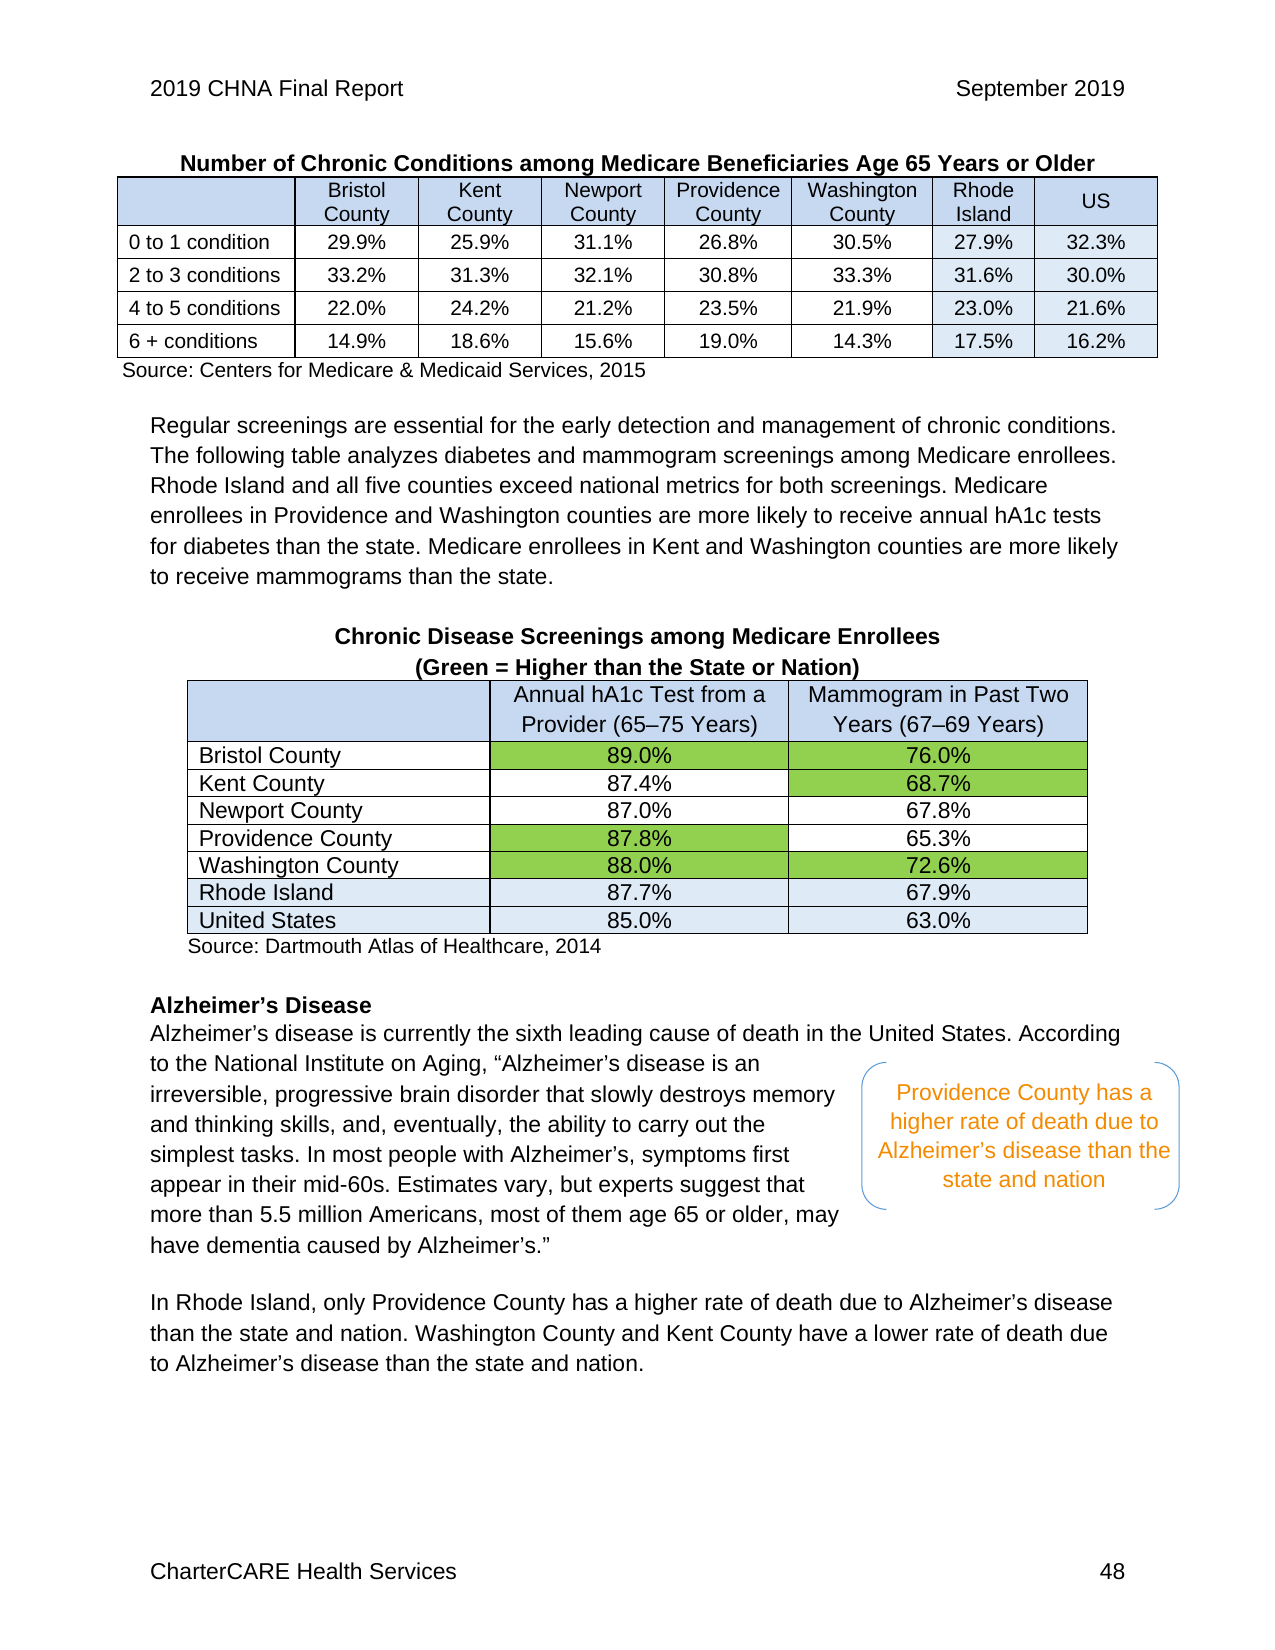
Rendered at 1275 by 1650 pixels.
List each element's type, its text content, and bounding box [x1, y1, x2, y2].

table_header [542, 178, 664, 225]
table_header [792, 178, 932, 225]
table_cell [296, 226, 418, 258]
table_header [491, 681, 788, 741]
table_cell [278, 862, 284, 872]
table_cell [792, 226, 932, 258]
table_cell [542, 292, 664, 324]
text Number of Chronic Conditions among Medicare Beneficiaries Age 65 Years or Older [150, 150, 1125, 176]
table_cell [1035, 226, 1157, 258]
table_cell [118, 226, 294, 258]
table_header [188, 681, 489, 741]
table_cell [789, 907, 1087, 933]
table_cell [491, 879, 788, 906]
text Alzheimer’s Disease [150, 992, 1125, 1018]
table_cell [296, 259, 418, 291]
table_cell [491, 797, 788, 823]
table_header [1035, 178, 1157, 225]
text Regular screenings are essential for the early detection and management of chronic conditions. The following table analyzes diabetes and mammogram screenings among Medicare enrollees. Rhode Island and all five counties exceed national metrics for both screenings. Medicare enrollees in Providence and Washington counties are more likely to receive annual hA1c tests for diabetes than the state. Medicare enrollees in Kent and Washington counties are more likely to receive mammograms than the state. [150, 412, 1125, 589]
text Source: Centers for Medicare & Medicaid Services, 2015 [122, 358, 1125, 382]
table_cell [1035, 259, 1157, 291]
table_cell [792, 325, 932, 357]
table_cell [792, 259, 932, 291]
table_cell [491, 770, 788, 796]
text Alzheimer’s disease is currently the sixth leading cause of death in the United States. According to the National Institute on Aging, “Alzheimer’s disease is an irreversible, progressive brain disorder that slowly destroys memory and thinking skills, and, eventually, the ability to carry out the simplest tasks. In most people with Alzheimer’s, symptoms first appear in their mid-60s. Estimates vary, but experts suggest that more than 5.5 million Americans, most of them age 65 or older, may have dementia caused by Alzheimer’s.” [150, 1020, 1125, 1258]
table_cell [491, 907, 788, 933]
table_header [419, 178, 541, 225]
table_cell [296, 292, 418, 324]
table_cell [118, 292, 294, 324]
text In Rhode Island, only Providence County has a higher rate of death due to Alzheimer’s disease than the state and nation. Washington County and Kent County have a lower rate of death due to Alzheimer’s disease than the state and nation. [150, 1289, 1125, 1376]
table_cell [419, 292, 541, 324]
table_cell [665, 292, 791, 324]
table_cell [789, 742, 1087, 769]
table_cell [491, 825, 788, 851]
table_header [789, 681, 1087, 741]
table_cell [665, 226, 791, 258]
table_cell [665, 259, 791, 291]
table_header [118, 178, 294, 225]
text (Green = Higher than the State or Nation) [150, 653, 1125, 680]
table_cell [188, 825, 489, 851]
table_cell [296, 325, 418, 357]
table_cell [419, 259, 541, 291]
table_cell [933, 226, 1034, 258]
text Chronic Disease Screenings among Medicare Enrollees [150, 623, 1125, 649]
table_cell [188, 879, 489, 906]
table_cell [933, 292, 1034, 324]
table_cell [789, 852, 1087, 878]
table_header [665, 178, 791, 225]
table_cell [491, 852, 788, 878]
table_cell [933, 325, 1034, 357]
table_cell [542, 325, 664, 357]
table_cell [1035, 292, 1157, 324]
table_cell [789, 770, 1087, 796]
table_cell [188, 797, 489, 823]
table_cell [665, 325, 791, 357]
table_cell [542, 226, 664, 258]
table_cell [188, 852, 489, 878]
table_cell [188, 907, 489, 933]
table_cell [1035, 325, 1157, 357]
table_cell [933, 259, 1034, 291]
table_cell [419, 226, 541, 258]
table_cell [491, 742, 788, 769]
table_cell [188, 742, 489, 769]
text Source: Dartmouth Atlas of Healthcare, 2014 [187, 934, 1125, 958]
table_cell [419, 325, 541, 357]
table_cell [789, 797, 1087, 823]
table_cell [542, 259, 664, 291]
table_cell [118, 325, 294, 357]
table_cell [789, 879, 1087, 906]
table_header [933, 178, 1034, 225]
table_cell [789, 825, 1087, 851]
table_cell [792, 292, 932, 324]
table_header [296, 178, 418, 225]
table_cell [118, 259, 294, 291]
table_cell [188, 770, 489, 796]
